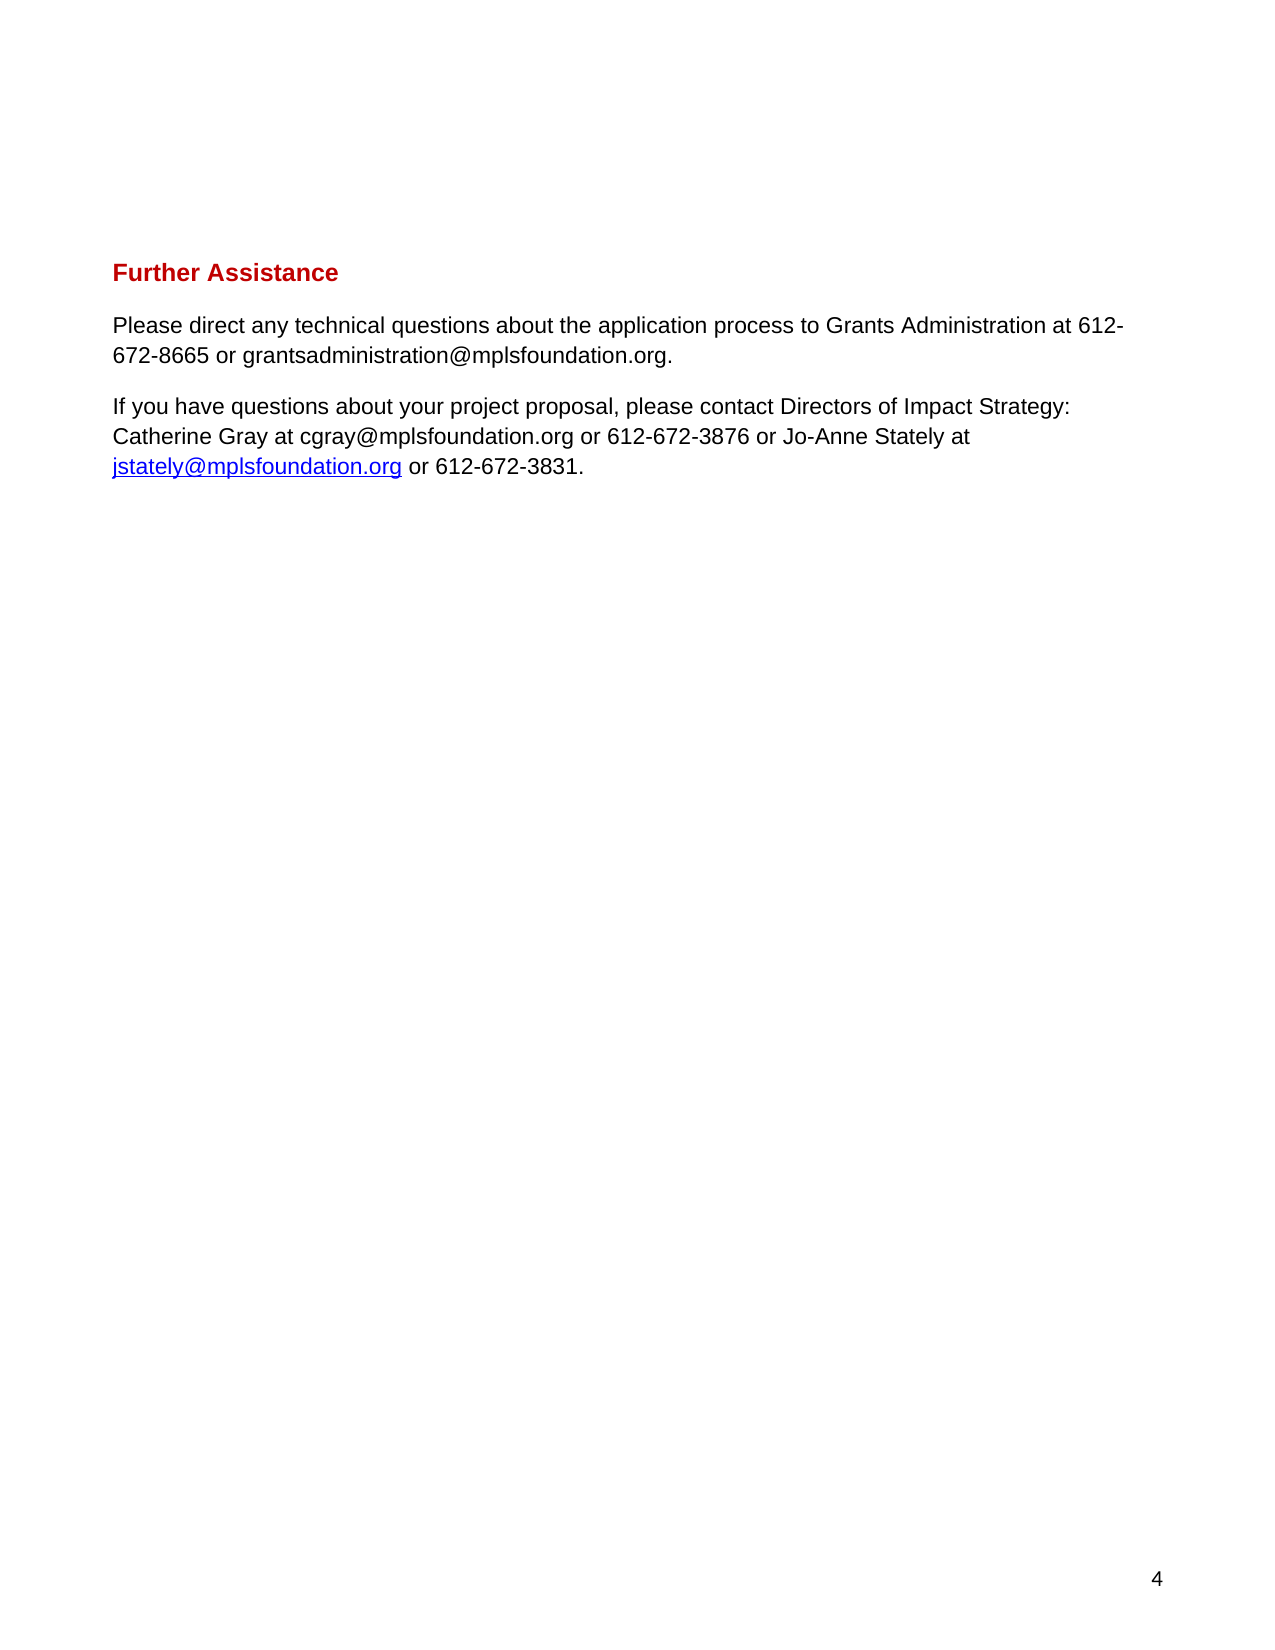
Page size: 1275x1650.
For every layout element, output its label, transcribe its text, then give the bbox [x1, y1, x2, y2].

text Further Assistance [112, 258, 1162, 286]
text Please direct any technical questions about the application process to Grants Administration at 612-672-8665 or grantsadministration@mplsfoundation.org. [112, 312, 1162, 368]
text If you have questions about your project proposal, please contact Directors of Impact Strategy: Catherine Gray at cgray@mplsfoundation.org or 612-672-3876 or Jo-Anne Stately at jstately@mplsfoundation.org or 612-672-3831. [112, 393, 1162, 479]
